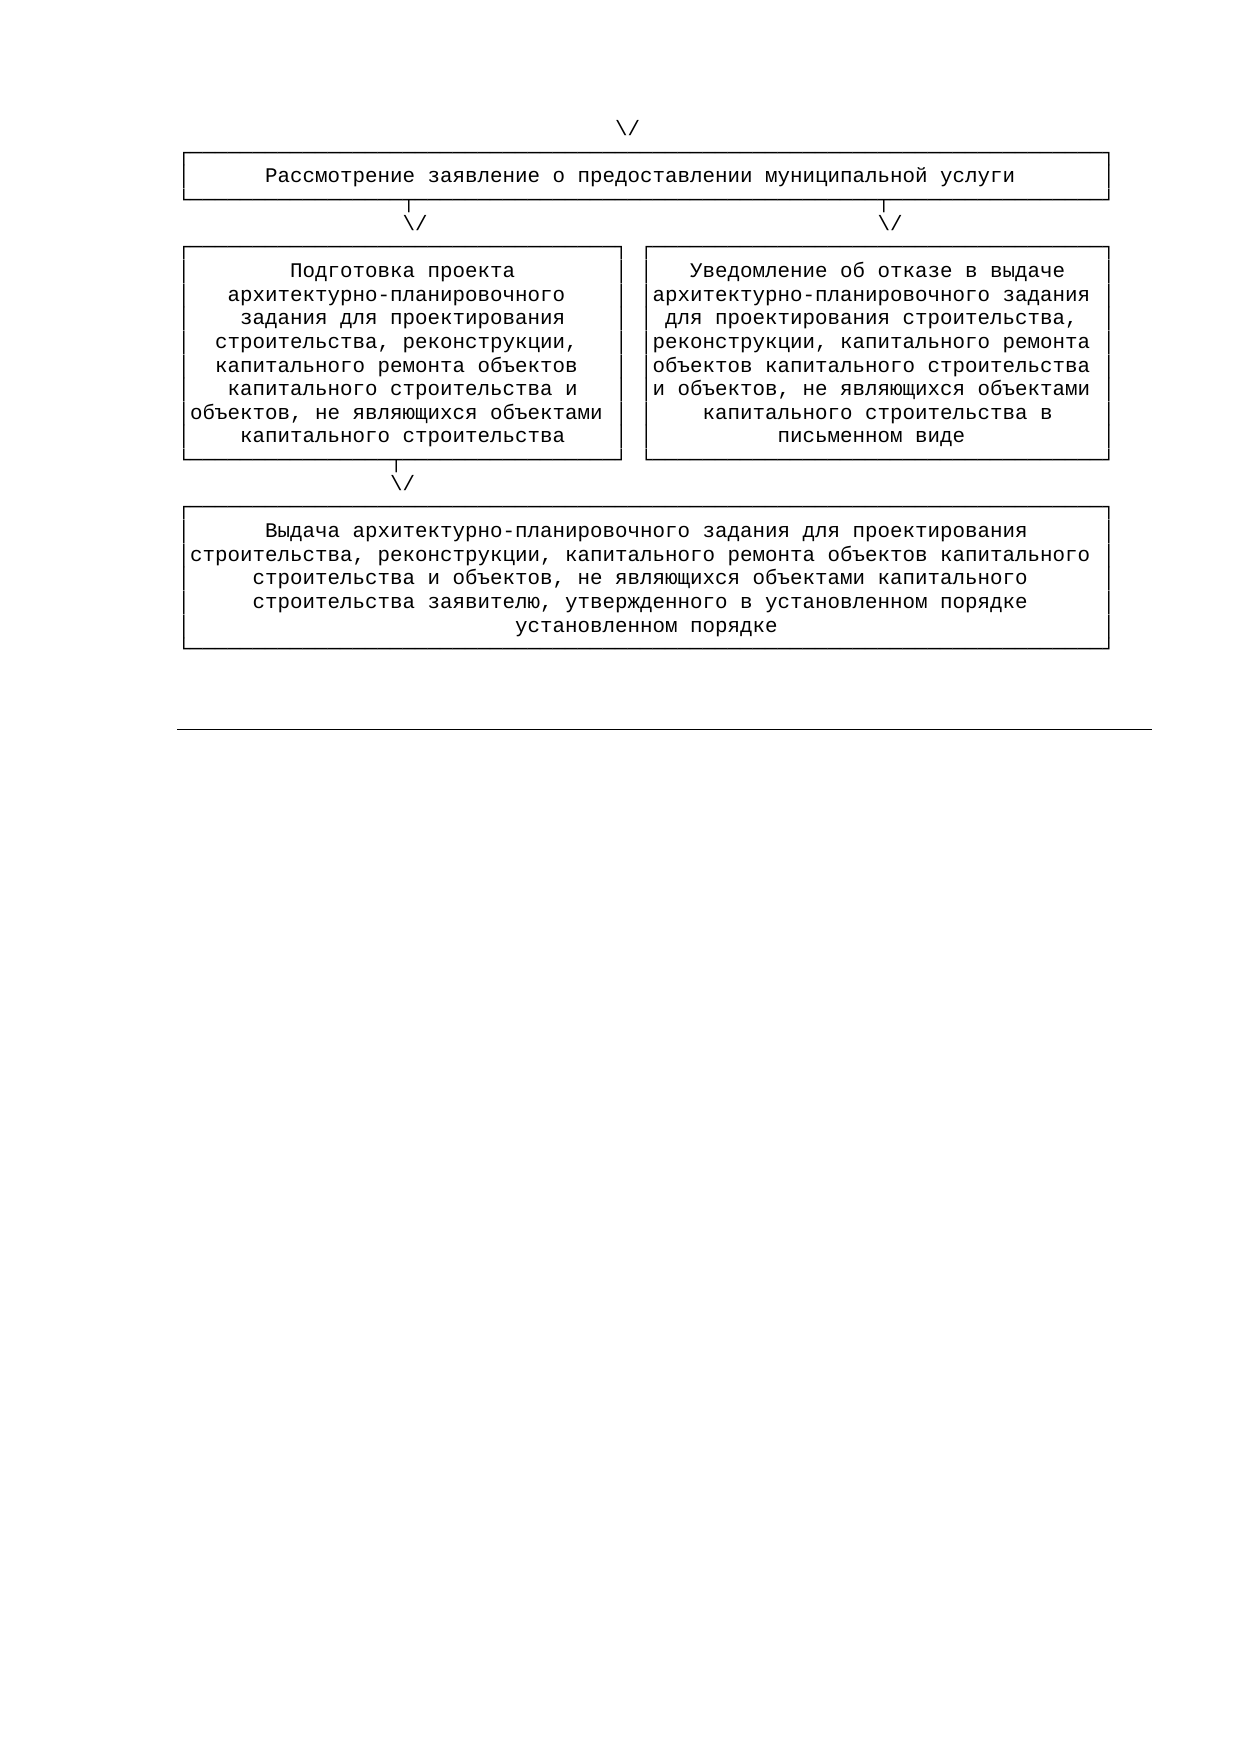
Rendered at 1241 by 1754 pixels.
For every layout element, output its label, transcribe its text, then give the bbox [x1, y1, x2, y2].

text └────────────────┬─────────────────┘ └────────────────────────────────────┘ [177, 449, 1152, 473]
text │ капитального строительства │ │ письменном виде │ [177, 426, 1152, 449]
text \/ \/ [177, 213, 1152, 236]
text │объектов, не являющихся объектами │ │ капитального строительства в │ [647, 402, 1108, 426]
text │ строительства, реконструкции, │ │реконструкции, капитального ремонта │ [184, 331, 621, 354]
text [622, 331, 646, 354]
text │ Подготовка проекта │ │ Уведомление об отказе в выдаче │ [177, 260, 1152, 284]
text │ задания для проектирования │ │ для проектирования строительства, │ [177, 307, 1152, 331]
text │объектов, не являющихся объектами │ │ капитального строительства в │ [184, 402, 621, 426]
text └─────────────────────────────────────────────────────────────────────────┘ [177, 638, 1152, 662]
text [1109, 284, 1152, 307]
text │ Выдача архитектурно-планировочного задания для проектирования │ [177, 520, 1152, 544]
text ┌─────────────────────────────────────────────────────────────────────────┐ [177, 496, 1152, 520]
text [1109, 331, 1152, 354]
text │ капитального ремонта объектов │ │объектов капитального строительства │ [177, 354, 1152, 378]
text │ строительства и объектов, не являющихся объектами капитального │ [177, 567, 1152, 591]
text │ архитектурно-планировочного │ │архитектурно-планировочного задания │ [184, 284, 621, 307]
text │ строительства заявителю, утвержденного в установленном порядке │ [177, 591, 1152, 615]
text \/ [177, 473, 1152, 496]
text ┌─────────────────────────────────────────────────────────────────────────┐ [177, 142, 1152, 165]
text │ строительства, реконструкции, │ │реконструкции, капитального ремонта │ [647, 331, 1108, 354]
text ┌──────────────────────────────────┐ ┌────────────────────────────────────┐ [177, 236, 1152, 260]
text │ Рассмотрение заявление о предоставлении муниципальной услуги │ [177, 165, 1152, 189]
text └─────────────────┬─────────────────────────────────────┬─────────────────┘ [177, 189, 1152, 213]
text │строительства, реконструкции, капитального ремонта объектов капитального │ [184, 544, 1108, 567]
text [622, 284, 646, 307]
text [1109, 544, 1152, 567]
text │ установленном порядке │ [184, 615, 1108, 638]
text │ капитального строительства и │ │и объектов, не являющихся объектами │ [177, 378, 1152, 402]
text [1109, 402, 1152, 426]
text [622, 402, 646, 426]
text \/ [177, 118, 1152, 142]
text │ архитектурно-планировочного │ │архитектурно-планировочного задания │ [647, 284, 1108, 307]
